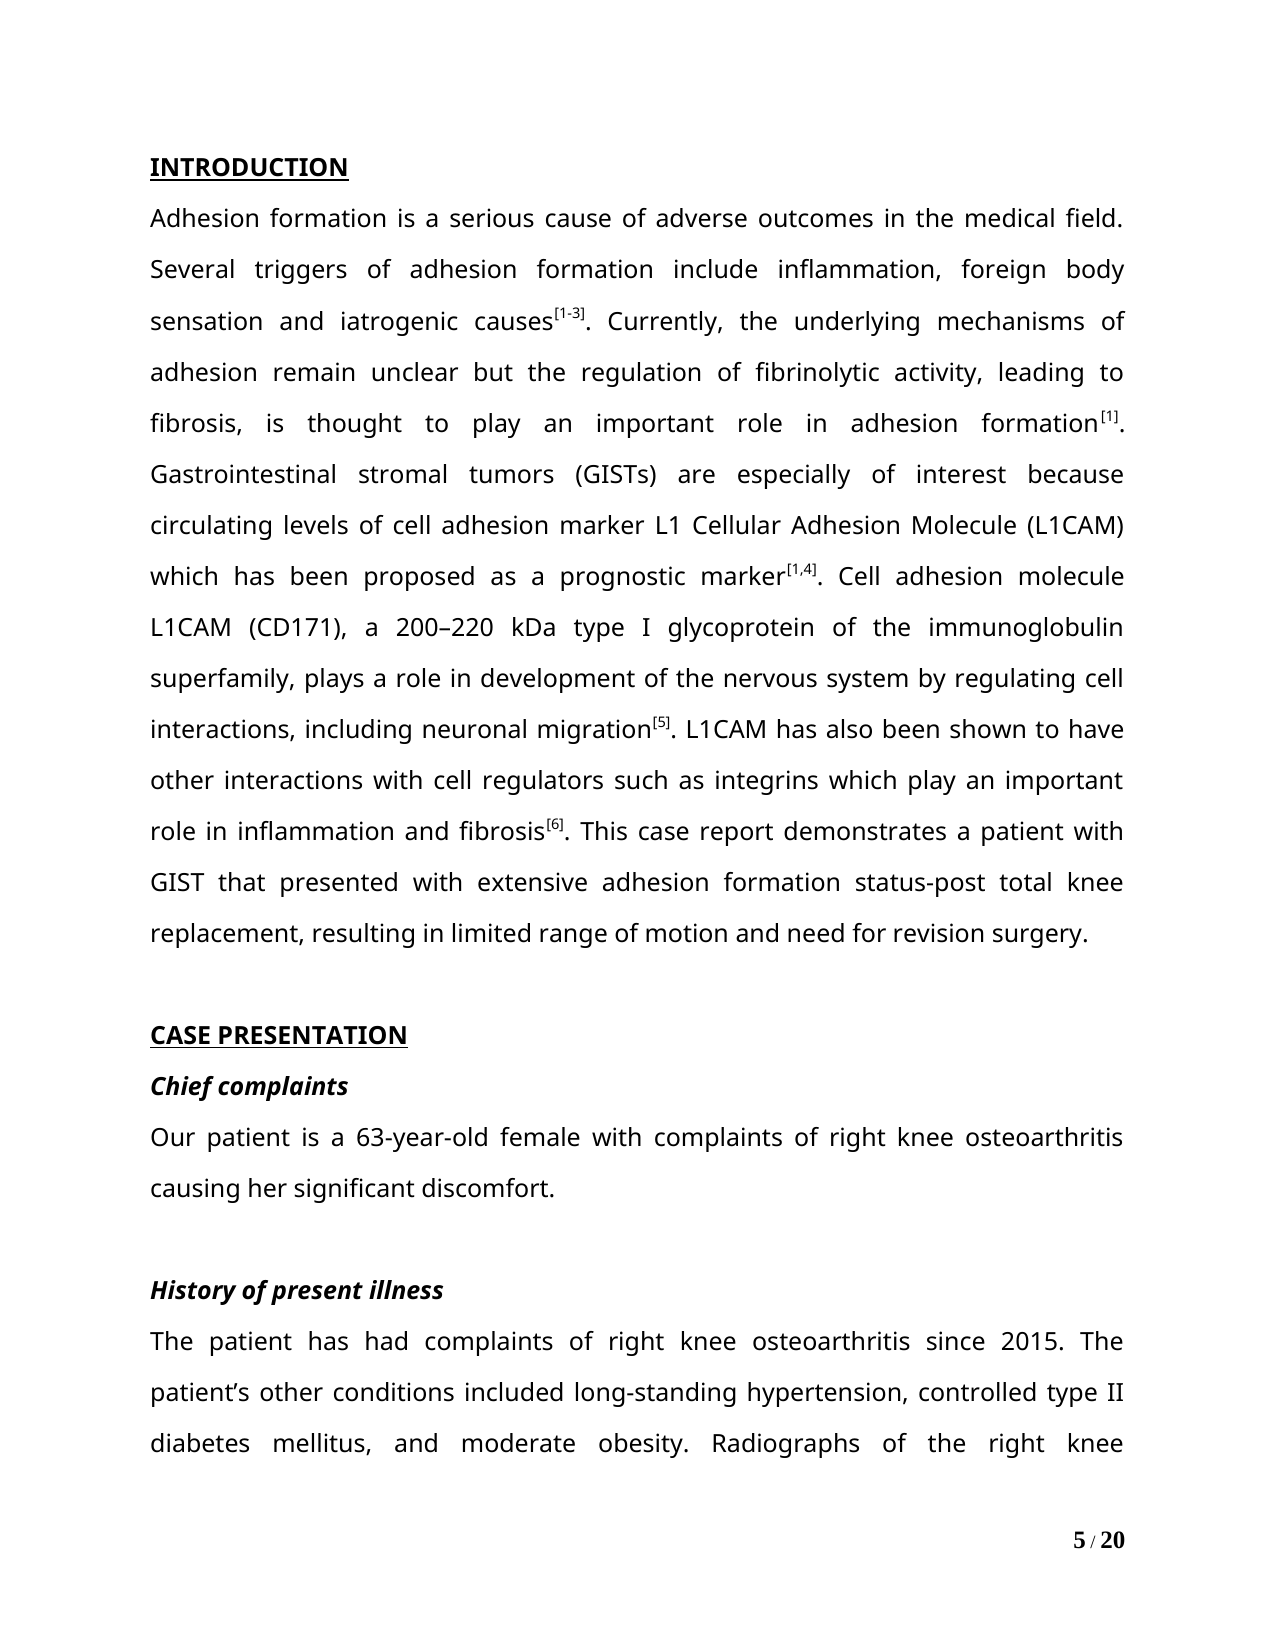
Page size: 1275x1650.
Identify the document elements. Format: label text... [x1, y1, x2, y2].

text Chief complaints [150, 1069, 1125, 1103]
text CASE PRESENTATION [150, 1018, 1125, 1052]
text History of present illness [150, 1273, 1125, 1307]
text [150, 1324, 1125, 1460]
text Our patient is a 63-year-old female with complaints of right knee osteoarthritis causing her significant discomfort. [150, 1120, 1125, 1205]
text INTRODUCTION [150, 150, 1125, 184]
text Adhesion formation is a serious cause of adverse outcomes in the medical field. Several triggers of adhesion formation include inflammation, foreign body sensation and iatrogenic causes[1-3]. Currently, the underlying mechanisms of adhesion remain unclear but the regulation of fibrinolytic activity, leading to fibrosis, is thought to play an important role in adhesion formation[1]. Gastrointestinal stromal tumors (GISTs) are especially of interest because circulating levels of cell adhesion marker L1 Cellular Adhesion Molecule (L1CAM) which has been proposed as a prognostic marker[1,4]. Cell adhesion molecule L1CAM (CD171), a 200–220 kDa type I glycoprotein of the immunoglobulin superfamily, plays a role in development of the nervous system by regulating cell interactions, including neuronal migration[5]. L1CAM has also been shown to have other interactions with cell regulators such as integrins which play an important role in inflammation and fibrosis[6]. This case report demonstrates a patient with GIST that presented with extensive adhesion formation status-post total knee replacement, resulting in limited range of motion and need for revision surgery. [150, 201, 1125, 950]
